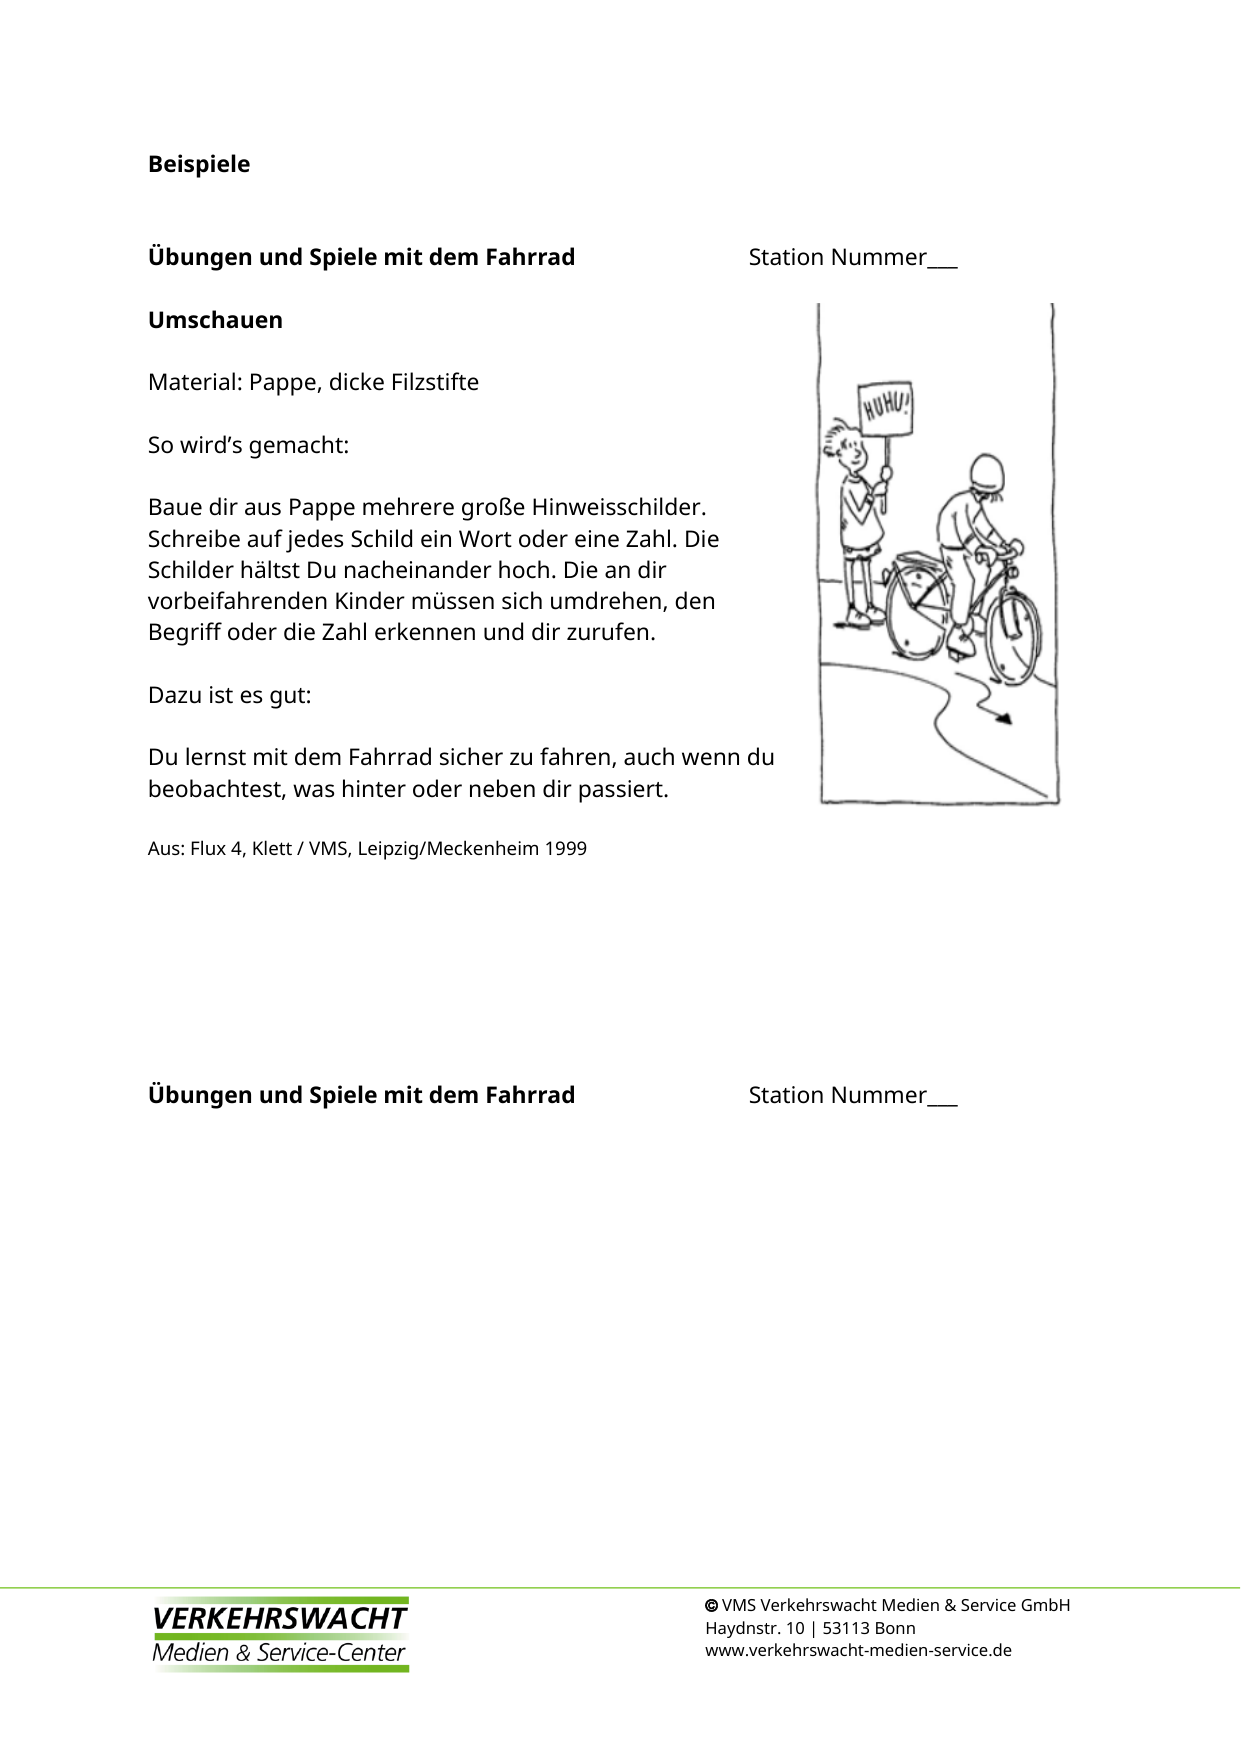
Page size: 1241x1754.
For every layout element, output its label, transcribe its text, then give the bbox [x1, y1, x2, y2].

text Übungen und Spiele mit dem Fahrrad Station Nummer___ [148, 1079, 1093, 1111]
text Übungen und Spiele mit dem Fahrrad Station Nummer___ [148, 241, 1093, 273]
picture [147, 1593, 412, 1676]
text Beispiele [148, 148, 1093, 179]
table_header Umschauen Material: Pappe, dicke Filzstifte So wird’s gemacht: Baue dir aus Pappe mehrere große Hinweisschilder. Schreibe auf jedes Schild ein Wort oder eine Zahl. Die Schilder hältst Du nacheinander hoch. Die an dir vorbeifahrenden Kinder müssen sich umdrehen, den Begriff oder die Zahl erkennen und dir zurufen. Dazu ist es gut: Du lernst mit dem Fahrrad sicher zu fahren, auch wenn du beobachtest, was hinter oder neben dir passiert. Aus: Flux 4, Klett / VMS, Leipzig/Meckenheim 1999 [136, 304, 797, 892]
table_header [797, 304, 1096, 892]
